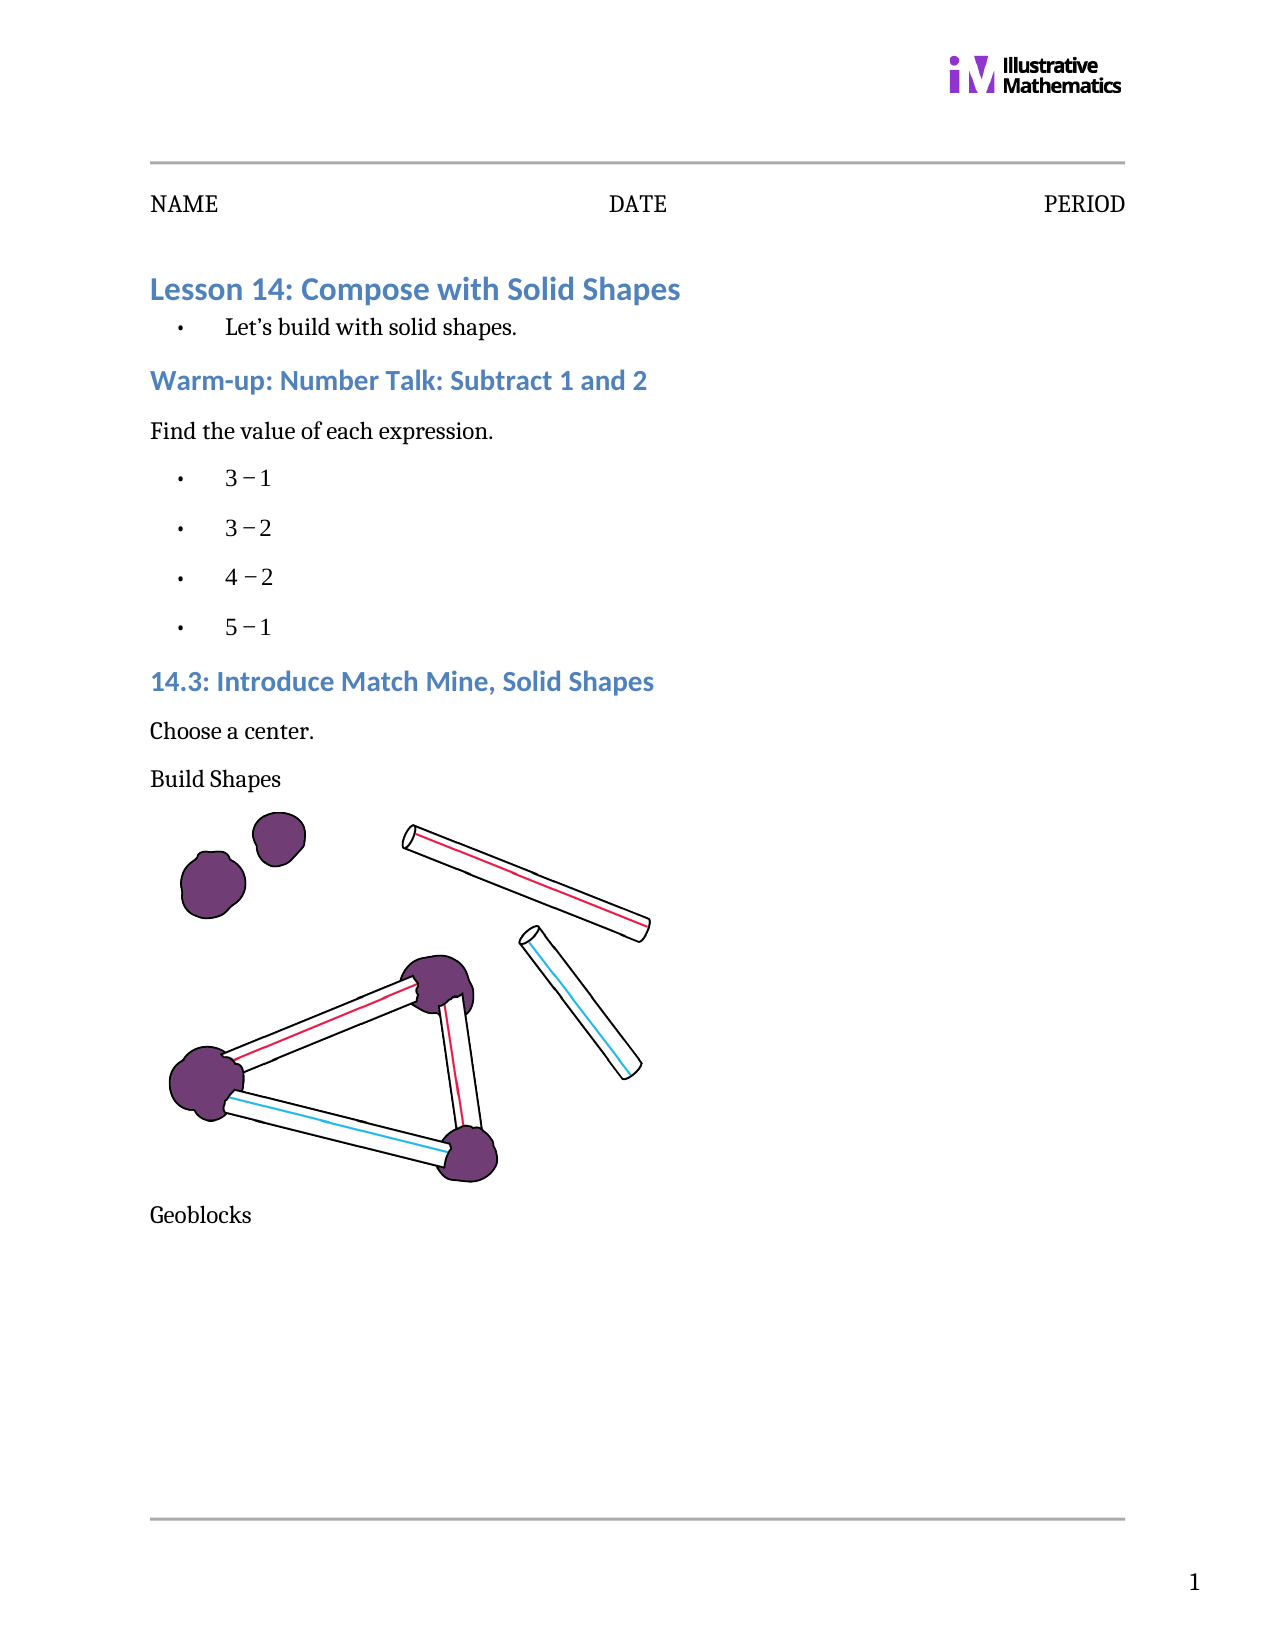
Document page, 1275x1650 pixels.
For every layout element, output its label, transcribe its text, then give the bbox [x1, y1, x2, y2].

subtitle Lesson 14: Compose with Solid Shapes [150, 268, 1125, 309]
subtitle Warm-up: Number Talk: Subtract 1 and 2 [150, 362, 1125, 398]
subtitle 14.3: Introduce Match Mine, Solid Shapes [150, 663, 1125, 698]
picture [949, 55, 1121, 93]
text Find the value of each expression. [150, 417, 1125, 446]
text Geoblocks [150, 1201, 1125, 1230]
text Build Shapes [150, 764, 1125, 793]
picture [168, 812, 651, 1183]
list Let’s build with solid shapes. [175, 313, 1125, 342]
text Choose a center. [150, 717, 1125, 746]
